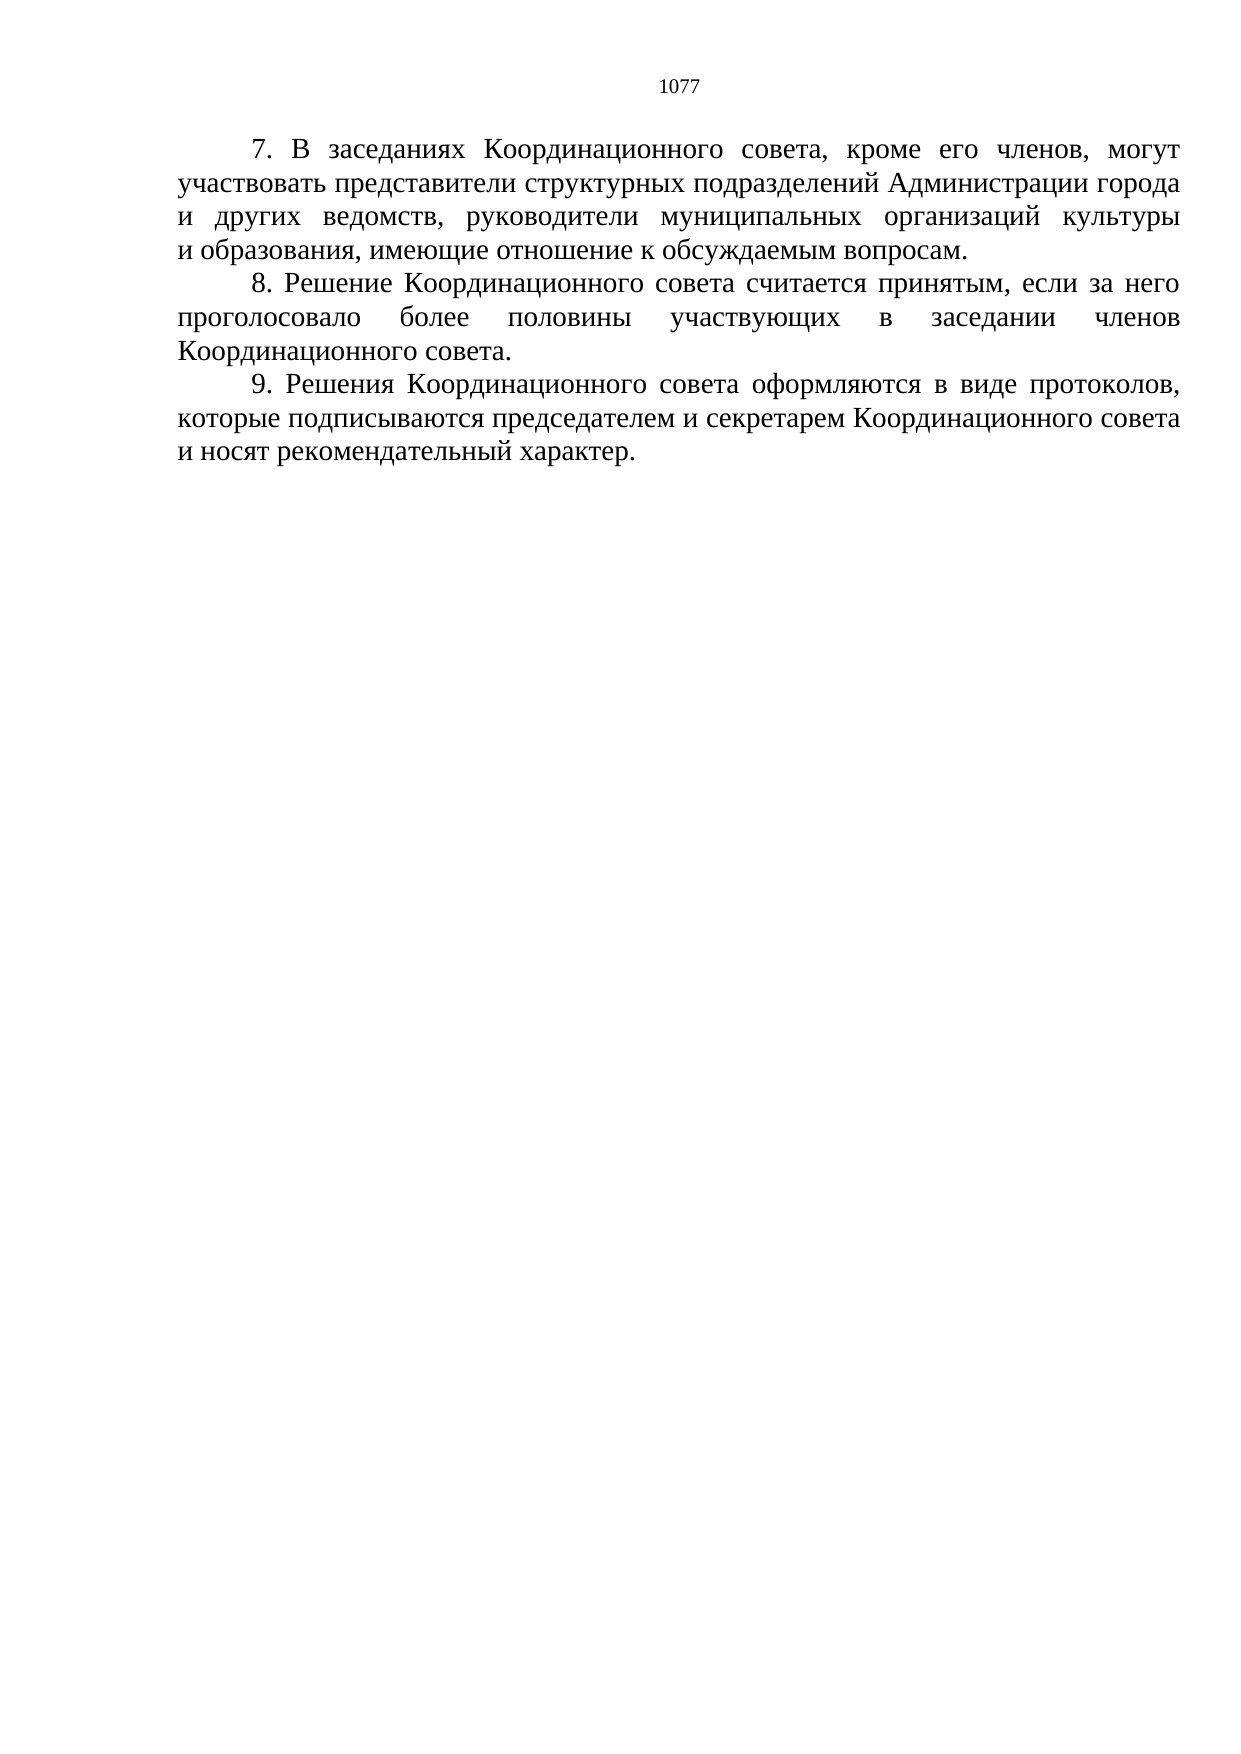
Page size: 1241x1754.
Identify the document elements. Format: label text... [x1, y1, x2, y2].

text 8. Решение Координационного совета считается принятым, если за него проголосовало более половины участвующих в заседании членов Координационного совета. [177, 266, 1181, 366]
text 7. В заседаниях Координационного совета, кроме его членов, могут участвовать представители структурных подразделений Администрации города и других ведомств, руководители муниципальных организаций культуры и образования, имеющие отношение к обсуждаемым вопросам. [177, 131, 1181, 266]
text 9. Решения Координационного совета оформляются в виде протоколов, которые подписываются председателем и секретарем Координационного совета и носят рекомендательный характер. [177, 366, 1181, 467]
